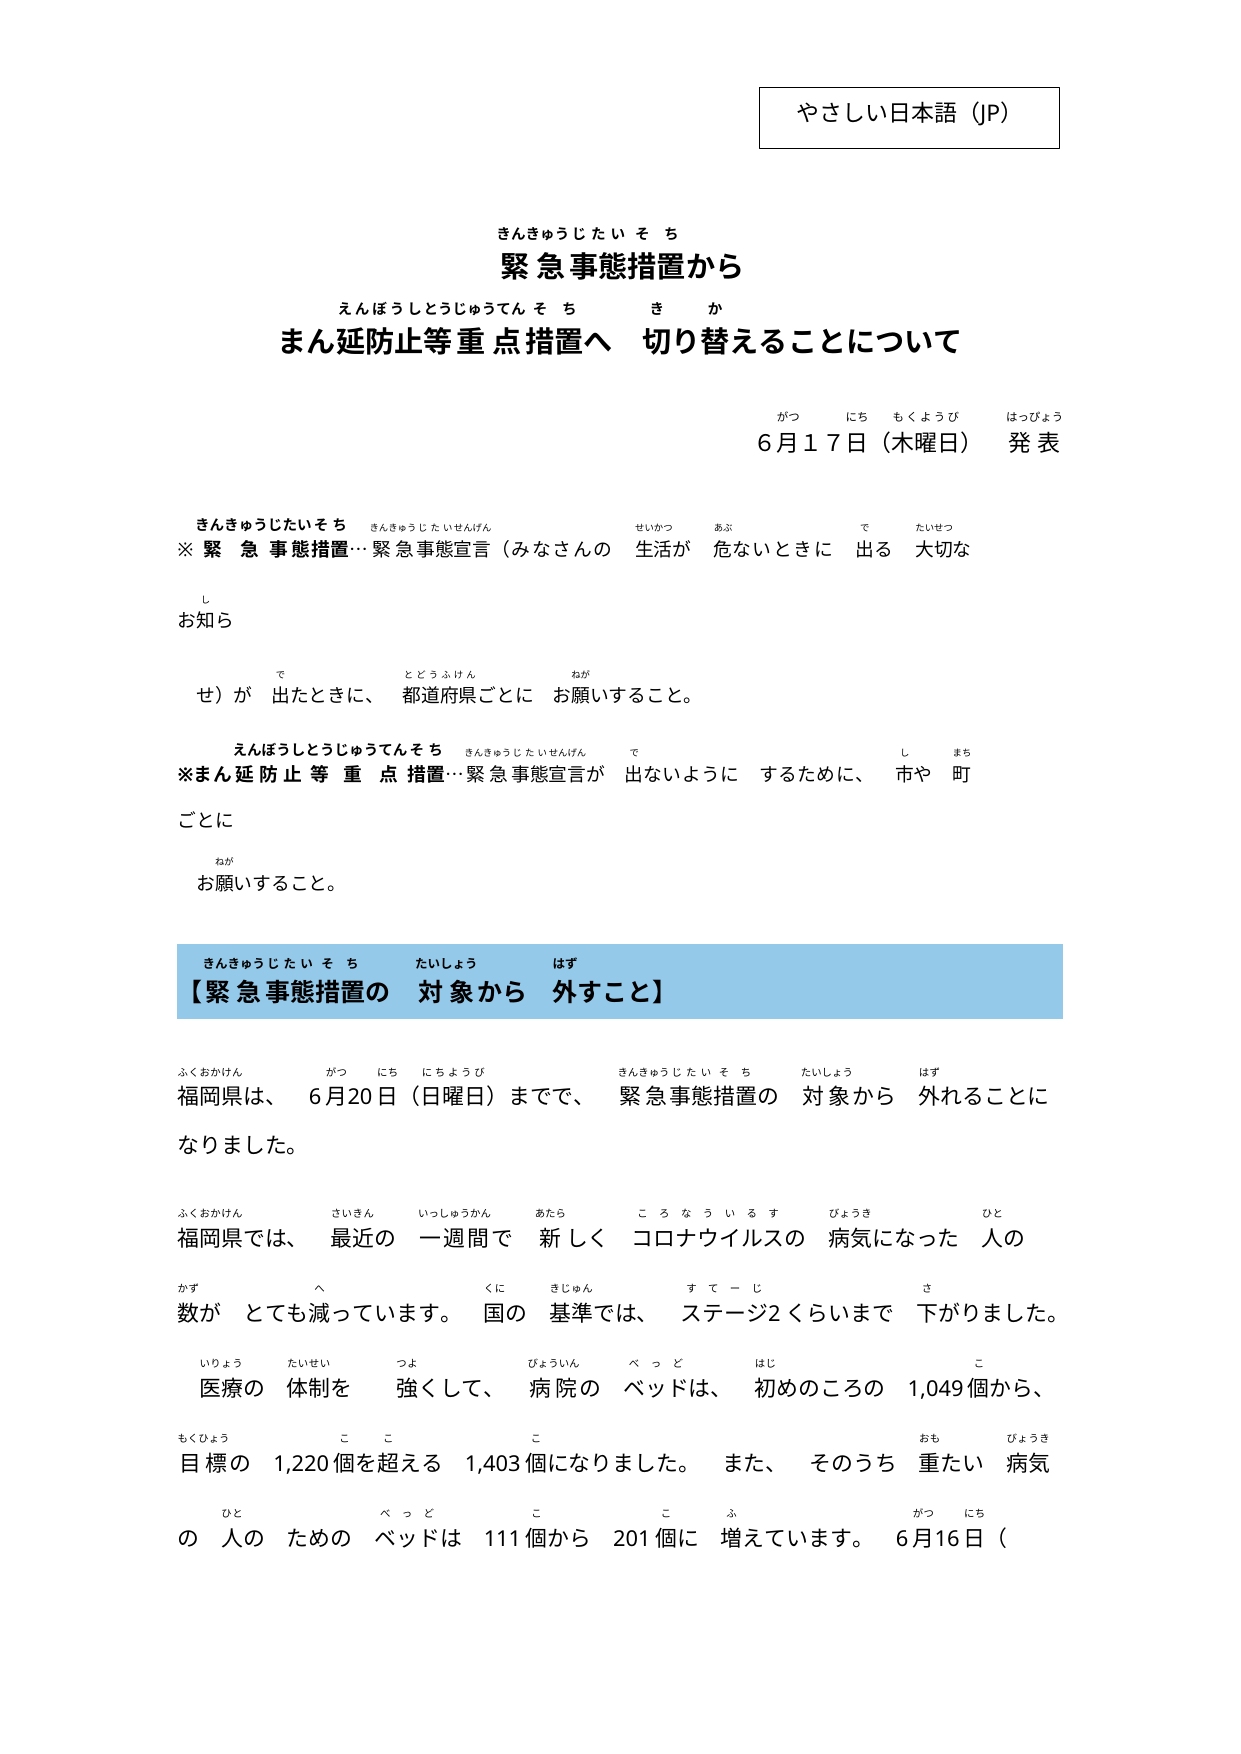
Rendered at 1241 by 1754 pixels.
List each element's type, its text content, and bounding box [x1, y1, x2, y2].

text ６１７（） [177, 396, 1063, 471]
text おいすること。 [177, 838, 971, 913]
text ※…（みなさんの が ないときに る な おら [177, 500, 971, 650]
text 【の から すこと】 [177, 944, 1063, 1019]
text せ）が たときに、 ごとに おいすること。 [177, 650, 971, 725]
text は、 620（）までで、 の から れることに なりました。 [177, 1050, 1063, 1163]
text ※まん…が ないように するために、 や ごとに [177, 725, 971, 838]
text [177, 1192, 1063, 1567]
text まんへ えることについて [177, 292, 1063, 367]
text から [177, 217, 1063, 292]
